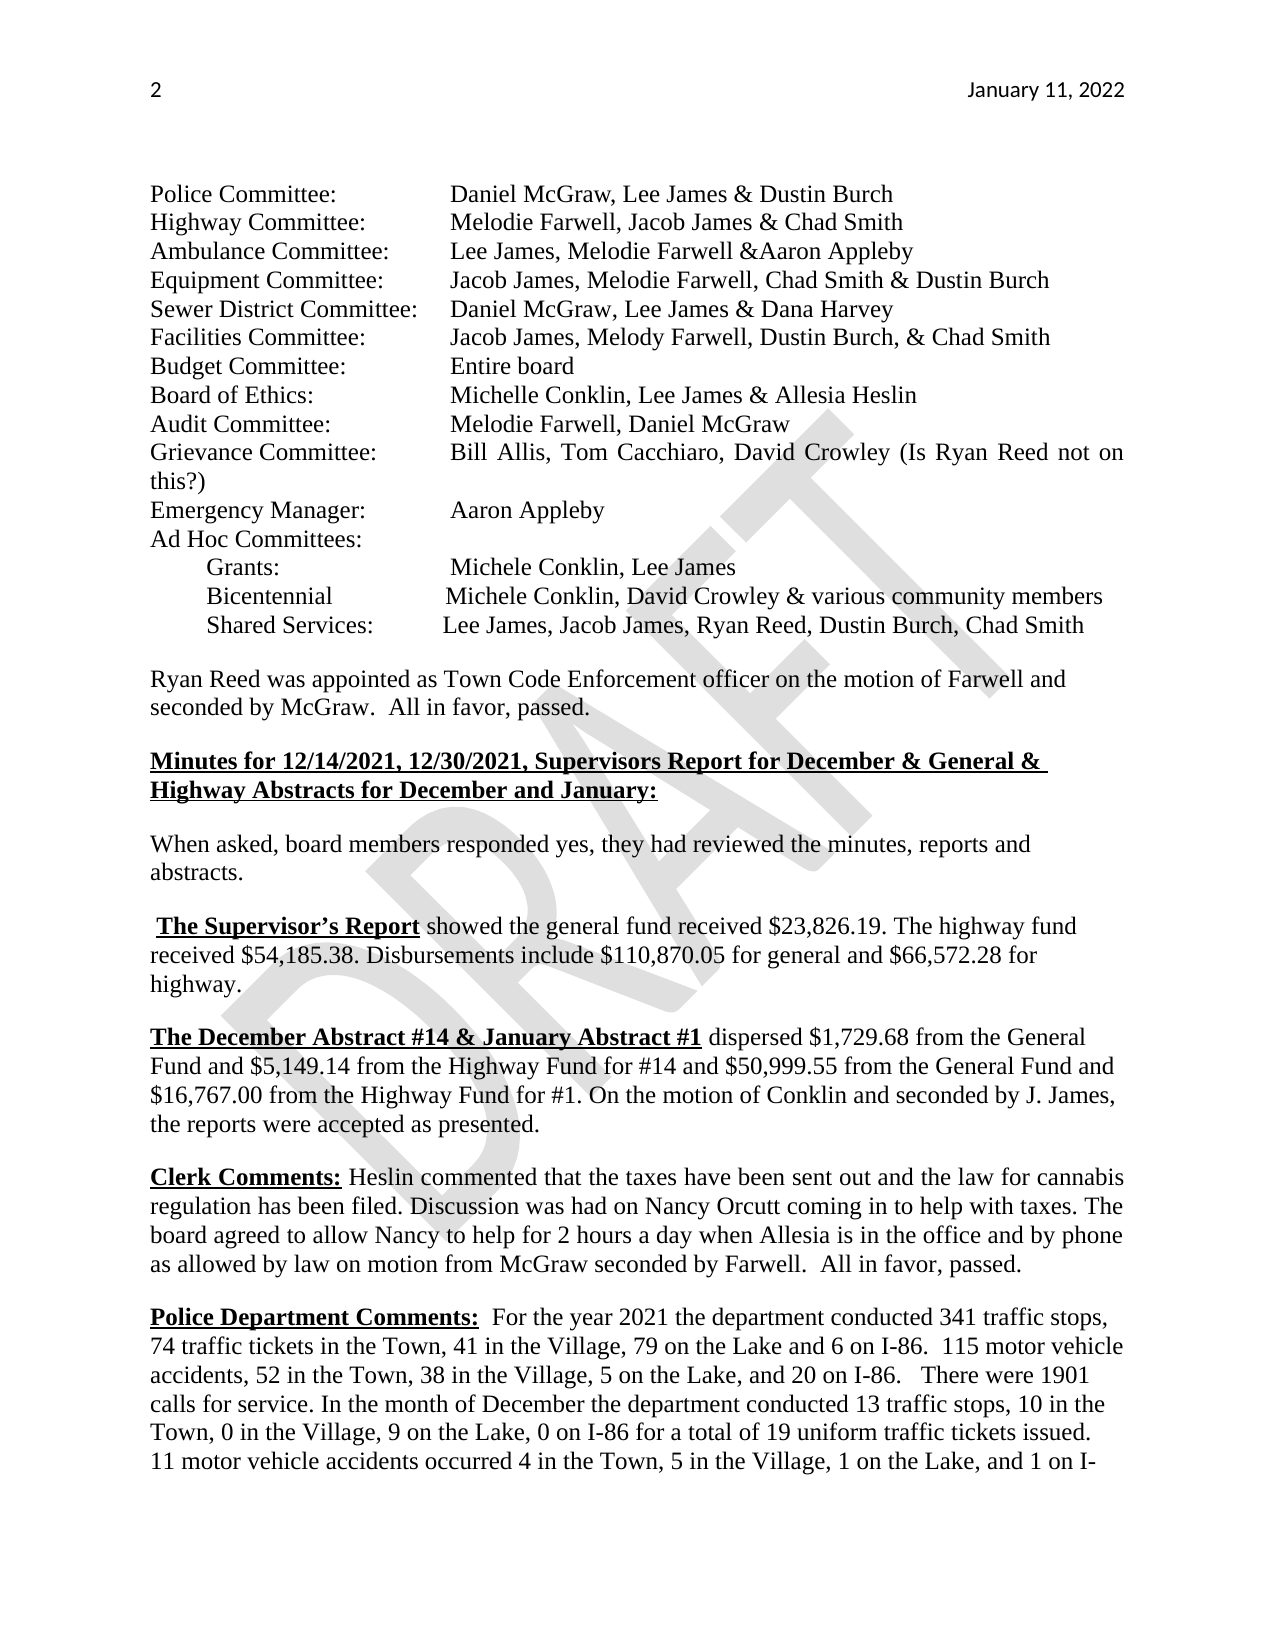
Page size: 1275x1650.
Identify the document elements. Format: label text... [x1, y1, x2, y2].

text Sewer District Committee: Daniel McGraw, Lee James & Dana Harvey [150, 294, 1125, 322]
text Bicentennial Michele Conklin, David Crowley & various community members [150, 581, 1125, 610]
text Board of Ethics: Michelle Conklin, Lee James & Allesia Heslin [150, 380, 1125, 409]
text When asked, board members responded yes, they had reviewed the minutes, reports and abstracts. [150, 829, 1125, 886]
text Grants: Michele Conklin, Lee James [150, 552, 1125, 581]
text Audit Committee: Melodie Farwell, Daniel McGraw [150, 409, 1125, 437]
text The Supervisor’s Report showed the general fund received $23,826.19. The highway fund received $54,185.38. Disbursements include $110,870.05 for general and $66,572.28 for highway. [150, 911, 1125, 997]
text Police Committee: Daniel McGraw, Lee James & Dustin Burch [150, 179, 1125, 207]
text Minutes for 12/14/2021, 12/30/2021, Supervisors Report for December & General & Highway Abstracts for December and January: [150, 746, 1125, 804]
text Grievance Committee: Bill Allis, Tom Cacchiaro, David Crowley (Is Ryan Reed not on this?) [150, 437, 1125, 495]
text The December Abstract #14 & January Abstract #1 dispersed $1,729.68 from the General Fund and $5,149.14 from the Highway Fund for #14 and $50,999.55 from the General Fund and $16,767.00 from the Highway Fund for #1. On the motion of Conklin and seconded by J. James, the reports were accepted as presented. [150, 1022, 1125, 1137]
text Ryan Reed was appointed as Town Code Enforcement officer on the motion of Farwell and seconded by McGraw. All in favor, passed. [150, 664, 1125, 721]
text Ambulance Committee: Lee James, Melodie Farwell &Aaron Appleby [150, 236, 1125, 265]
text Emergency Manager: Aaron Appleby [150, 495, 1125, 524]
text Ad Hoc Committees: [150, 524, 1125, 552]
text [150, 1302, 1125, 1475]
text Clerk Comments: Heslin commented that the taxes have been sent out and the law for cannabis regulation has been filed. Discussion was had on Nancy Orcutt coming in to help with taxes. The board agreed to allow Nancy to help for 2 hours a day when Allesia is in the office and by phone as allowed by law on motion from McGraw seconded by Farwell. All in favor, passed. [150, 1162, 1125, 1277]
text Equipment Committee: Jacob James, Melodie Farwell, Chad Smith & Dustin Burch [150, 265, 1125, 294]
text Budget Committee: Entire board [150, 351, 1125, 380]
text Highway Committee: Melodie Farwell, Jacob James & Chad Smith [150, 207, 1125, 236]
text Facilities Committee: Jacob James, Melody Farwell, Dustin Burch, & Chad Smith [150, 322, 1125, 351]
text Shared Services: Lee James, Jacob James, Ryan Reed, Dustin Burch, Chad Smith [150, 610, 1125, 639]
